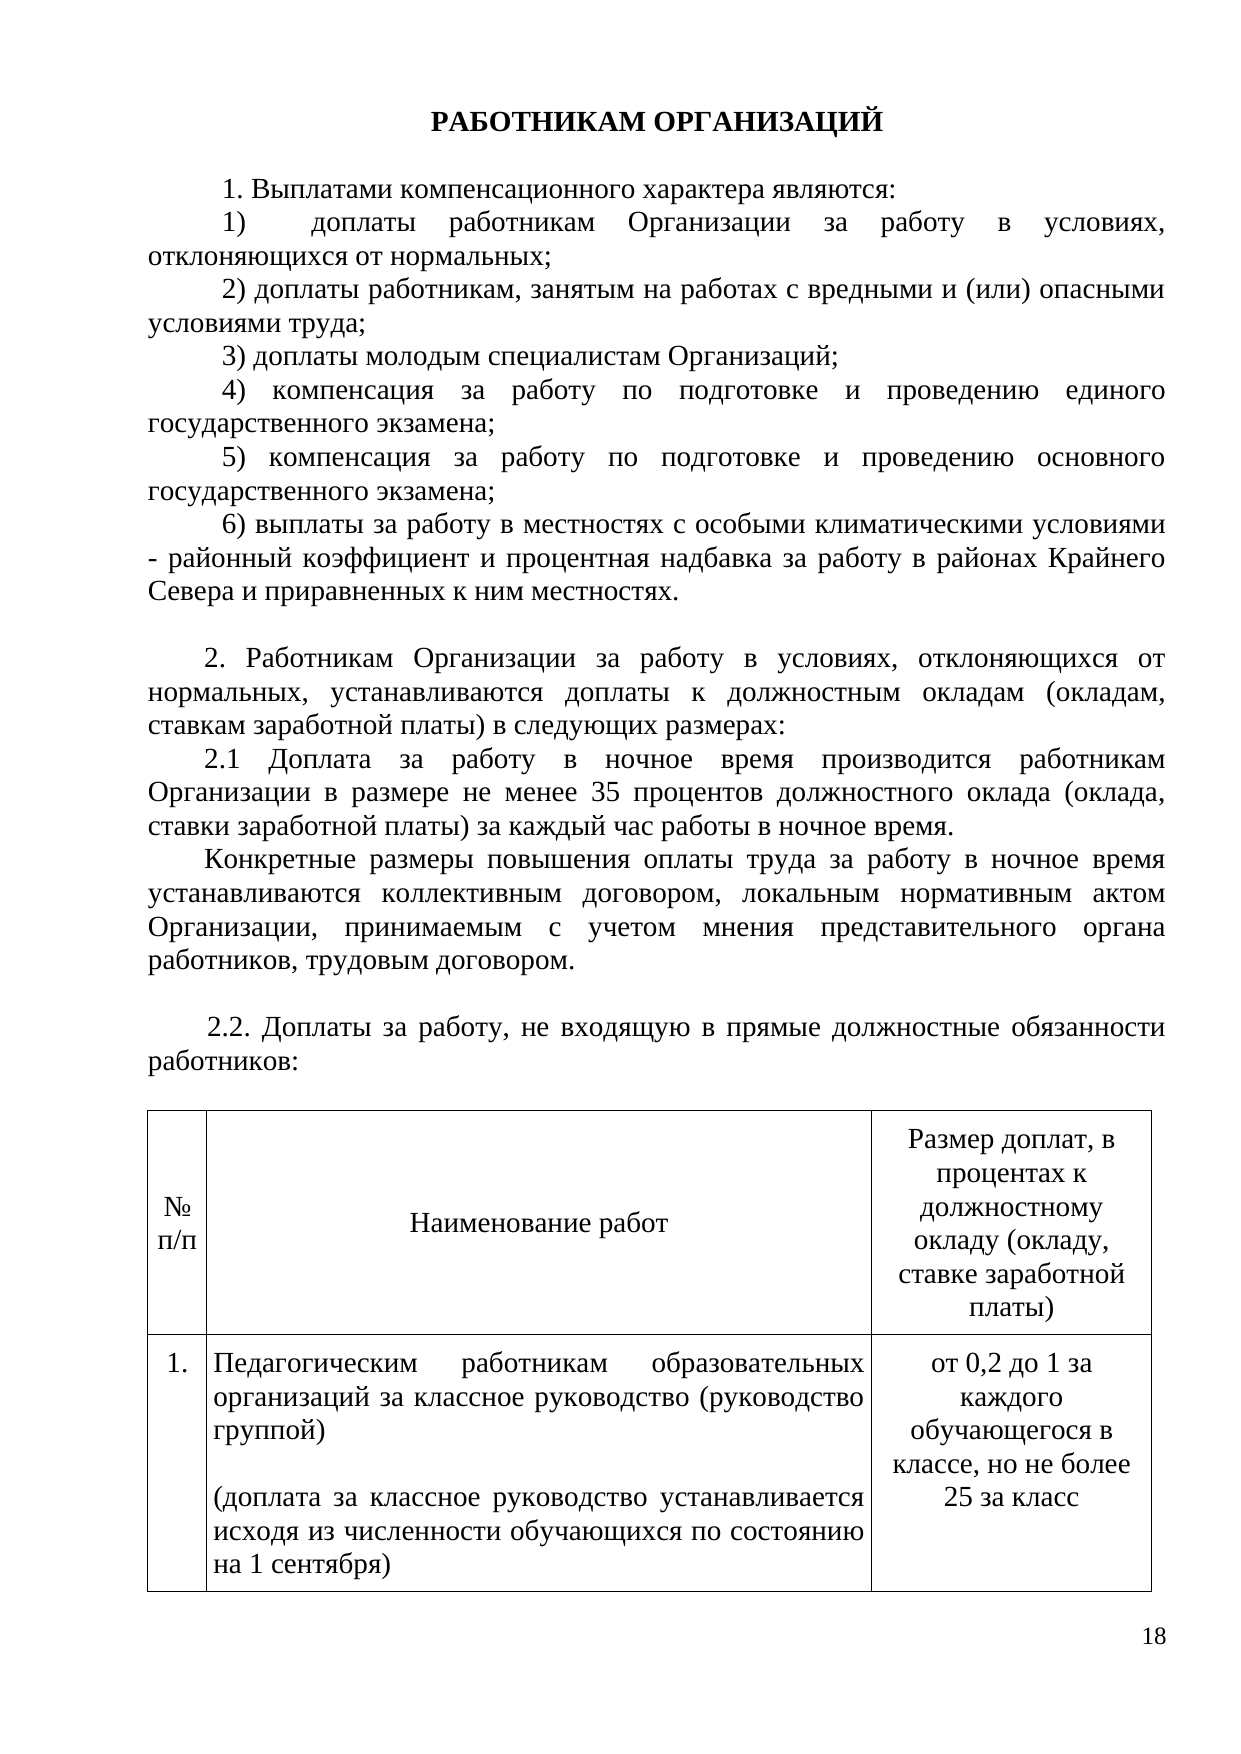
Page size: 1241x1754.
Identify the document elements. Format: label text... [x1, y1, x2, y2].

text 3) доплаты молодым специалистам Организаций; [148, 338, 1166, 372]
text 2.1 Доплата за работу в ночное время производится работникам Организации в размере не менее 35 процентов должностного оклада (оклада, ставки заработной платы) за каждый час работы в ночное время. [148, 741, 1166, 842]
table_header № п/п [148, 1111, 206, 1333]
text 2) доплаты работникам, занятым на работах с вредными и (или) опасными условиями труда; [148, 271, 1166, 338]
table_cell от 0,2 до 1 за каждого обучающегося в классе, но не более 25 за класс [872, 1335, 1151, 1591]
table_cell 1. [148, 1335, 206, 1591]
table_cell Педагогическим работникам образовательных организаций за классное руководство (руководство группой) (доплата за классное руководство устанавливается исходя из численности обучающихся по состоянию на 1 сентября) [207, 1335, 871, 1591]
text 1) доплаты работникам Организации за работу в условиях, отклоняющихся от нормальных; [148, 204, 1166, 271]
text 2.2. Доплаты за работу, не входящую в прямые должностные обязанности работников: [148, 1009, 1166, 1076]
text 6) выплаты за работу в местностях с особыми климатическими условиями - районный коэффициент и процентная надбавка за работу в районах Крайнего Севера и приравненных к ним местностях. [148, 506, 1166, 607]
text Конкретные размеры повышения оплаты труда за работу в ночное время устанавливаются коллективным договором, локальным нормативным актом Организации, принимаемым с учетом мнения представительного органа работников, трудовым договором. [148, 842, 1166, 976]
text 5) компенсация за работу по подготовке и проведению основного государственного экзамена; [148, 439, 1166, 506]
table_header Размер доплат, в процентах к должностному окладу (окладу, ставке заработной платы) [872, 1111, 1151, 1333]
text 1. Выплатами компенсационного характера являются: [148, 171, 1166, 204]
table_header Наименование работ [207, 1111, 871, 1333]
text 2. Работникам Организации за работу в условиях, отклоняющихся от нормальных, устанавливаются доплаты к должностным окладам (окладам, ставкам заработной платы) в следующих размерах: [148, 640, 1166, 741]
text 4) компенсация за работу по подготовке и проведению единого государственного экзамена; [148, 372, 1166, 439]
text РАБОТНИКАМ ОРГАНИЗАЦИЙ [148, 104, 1166, 137]
